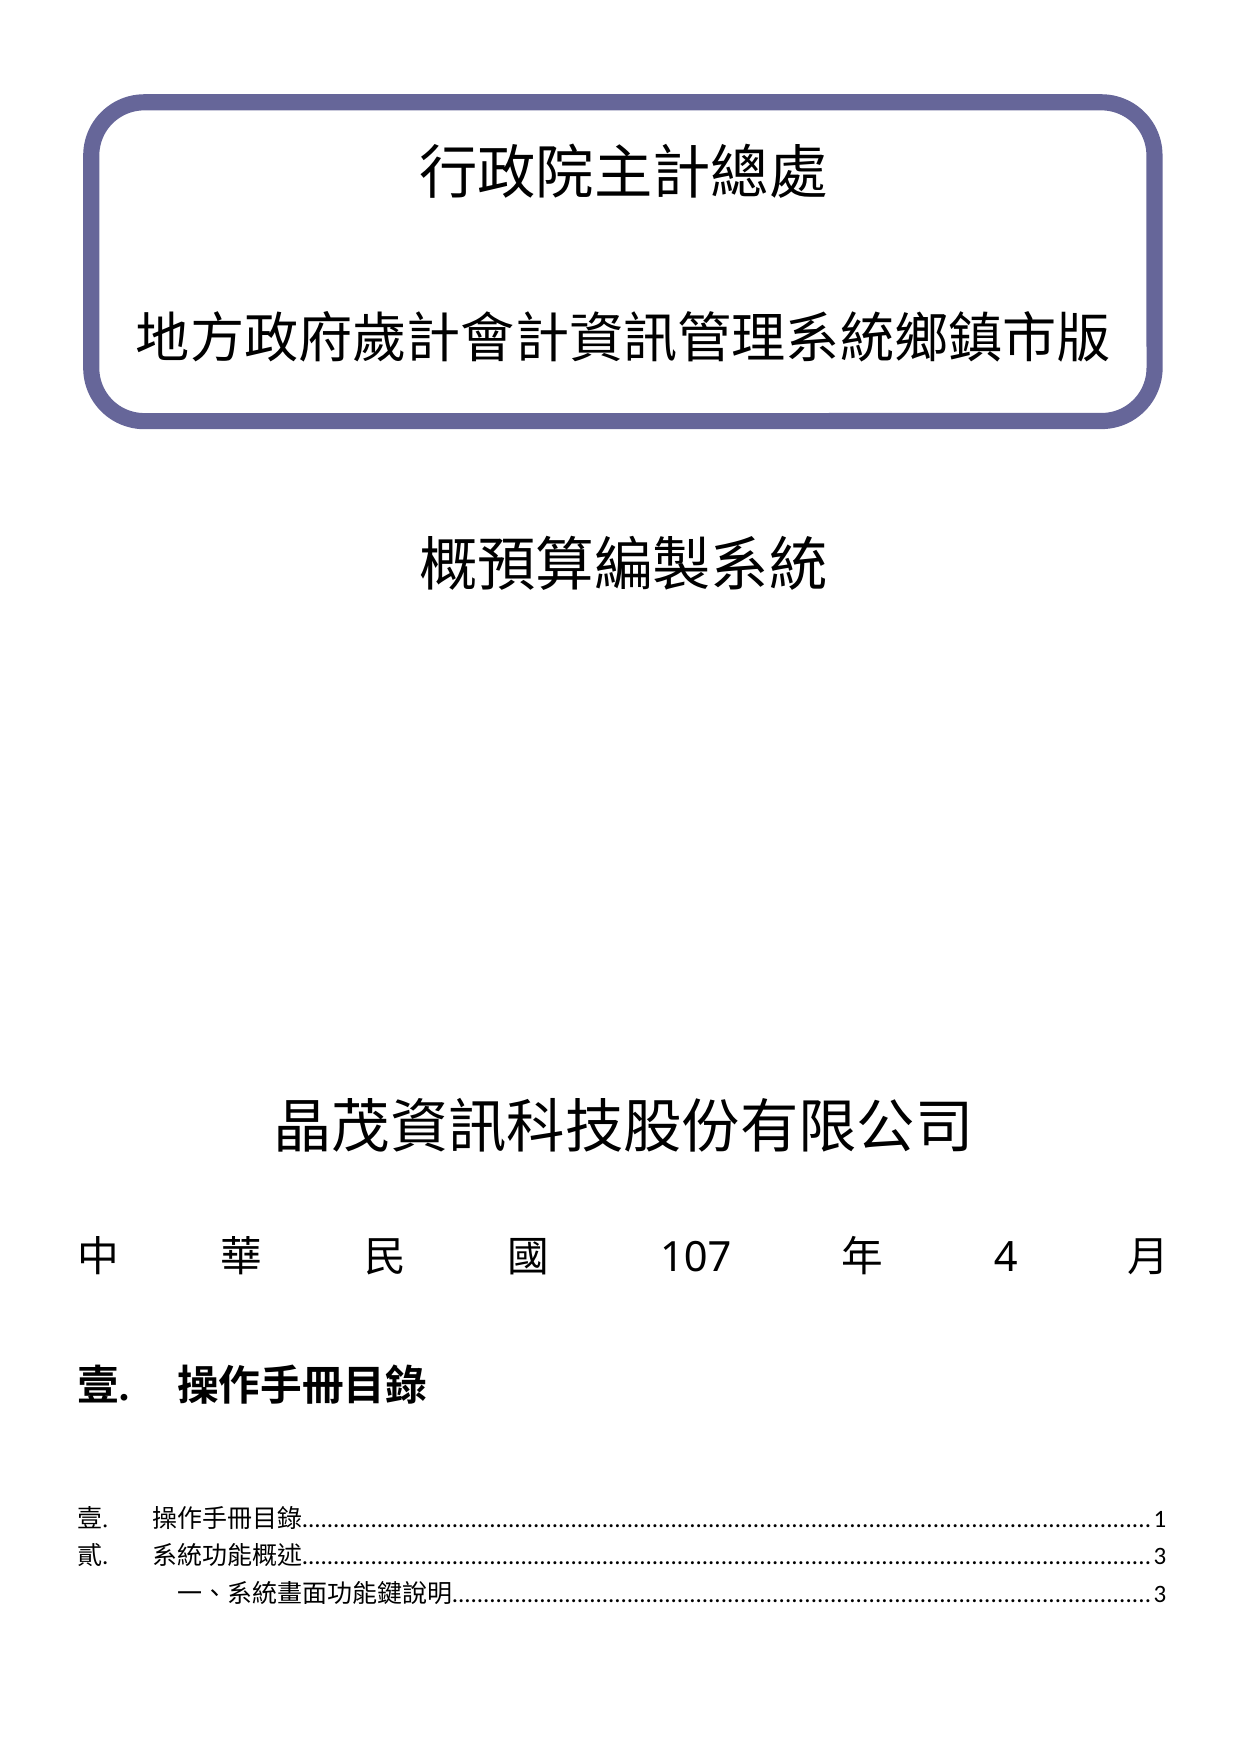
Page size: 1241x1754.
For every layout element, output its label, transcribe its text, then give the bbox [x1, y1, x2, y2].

text 中華民國107年4月 [77, 1216, 1169, 1291]
text 晶茂資訊科技股份有限公司 [77, 1066, 1169, 1178]
text 一、系統畫面功能鍵說明 3 [177, 1572, 1169, 1610]
text 壹. 操作手冊目錄 1 [77, 1497, 1169, 1535]
subtitle 操作手冊目錄 [77, 1347, 1169, 1422]
text 概預算編製系統 [77, 503, 1169, 616]
text 貳. 系統功能概述 3 [77, 1535, 1169, 1572]
